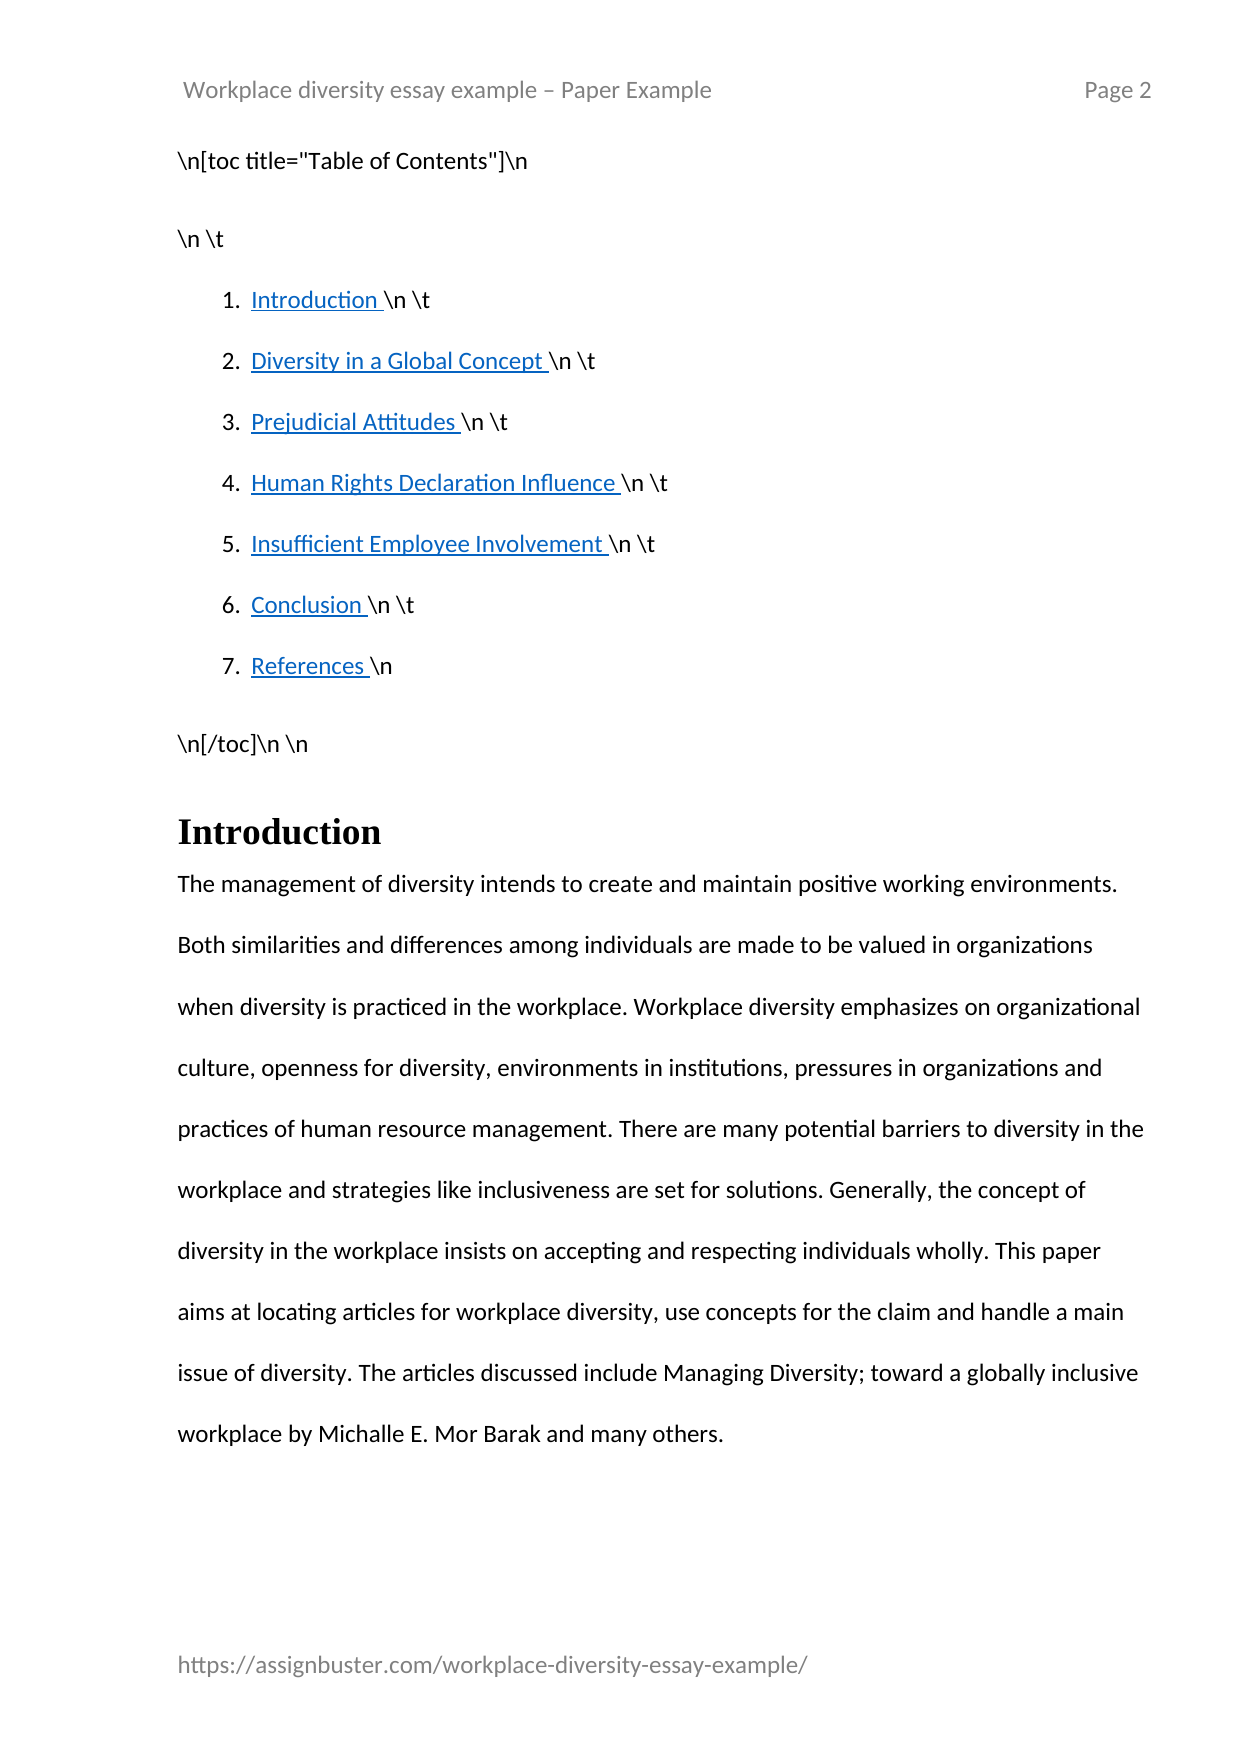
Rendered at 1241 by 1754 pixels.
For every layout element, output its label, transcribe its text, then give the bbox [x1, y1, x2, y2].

list \n \t [177, 223, 1152, 253]
list References \n [222, 650, 1152, 681]
list Prejudicial Attitudes \n \t [222, 406, 1152, 436]
text \n[toc title="Table of Contents"]\n [177, 145, 1152, 176]
list Introduction \n \t [222, 284, 1152, 314]
list Insufficient Employee Involvement \n \t [222, 528, 1152, 558]
list Human Rights Declaration Influence \n \t [222, 467, 1152, 497]
text \n[/toc]\n \n [177, 728, 1152, 758]
list Diversity in a Global Concept \n \t [222, 345, 1152, 375]
text The management of diversity intends to create and maintain positive working environments. Both similarities and differences among individuals are made to be valued in organizations when diversity is practiced in the workplace. Workplace diversity emphasizes on organizational culture, openness for diversity, environments in institutions, pressures in organizations and practices of human resource management. There are many potential barriers to diversity in the workplace and strategies like inclusiveness are set for solutions. Generally, the concept of diversity in the workplace insists on accepting and respecting individuals wholly. This paper aims at locating articles for workplace diversity, use concepts for the claim and handle a main issue of diversity. The articles discussed include Managing Diversity; toward a globally inclusive workplace by Michalle E. Mor Barak and many others. [177, 869, 1152, 1448]
list Conclusion \n \t [222, 589, 1152, 619]
subtitle Introduction [177, 809, 1152, 853]
